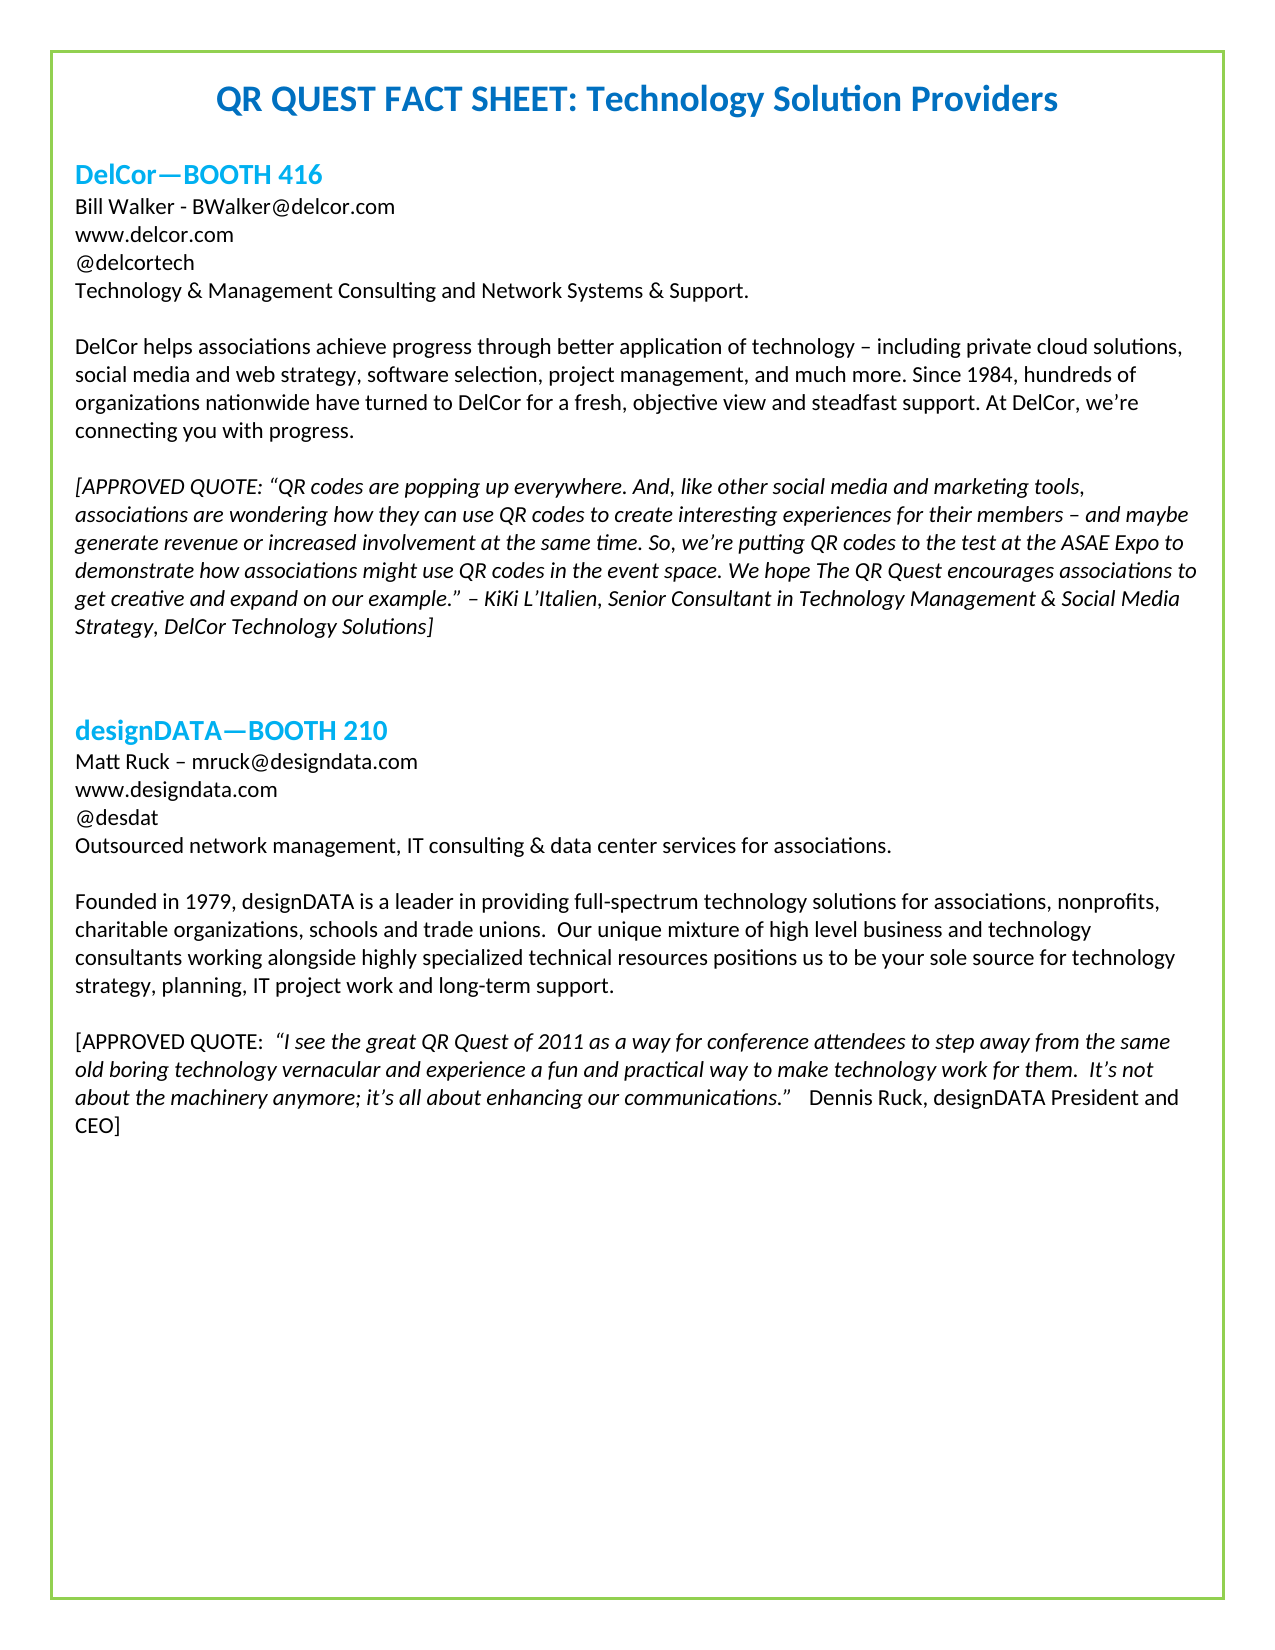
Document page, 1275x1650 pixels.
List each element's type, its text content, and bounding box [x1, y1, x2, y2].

text DelCor—BOOTH 416 [75, 156, 1200, 192]
text Outsourced network management, IT consulting & data center services for associations. [75, 831, 1200, 859]
text [APPROVED QUOTE: “QR codes are popping up everywhere. And, like other social media and marketing tools, associations are wondering how they can use QR codes to create interesting experiences for their members – and maybe generate revenue or increased involvement at the same time. So, we’re putting QR codes to the test at the ASAE Expo to demonstrate how associations might use QR codes in the event space. We hope The QR Quest encourages associations to get creative and expand on our example.” – KiKi L’Italien, Senior Consultant in Technology Management & Social Media Strategy, DelCor Technology Solutions] [75, 472, 1200, 640]
text Matt Ruck – mruck@designdata.com [75, 747, 1200, 775]
text www.delcor.com [75, 220, 1200, 248]
text [APPROVED QUOTE: “I see the great QR Quest of 2011 as a way for conference attendees to step away from the same old boring technology vernacular and experience a fun and practical way to make technology work for them. It’s not about the machinery anymore; it’s all about enhancing our communications.” Dennis Ruck, designDATA President and CEO] [75, 1027, 1200, 1139]
text @desdat [75, 803, 1200, 831]
text Technology & Management Consulting and Network Systems & Support. [75, 276, 1200, 304]
text Founded in 1979, designDATA is a leader in providing full-spectrum technology solutions for associations, nonprofits, charitable organizations, schools and trade unions. Our unique mixture of high level business and technology consultants working alongside highly specialized technical resources positions us to be your sole source for technology strategy, planning, IT project work and long-term support. [75, 887, 1200, 999]
text @delcortech [75, 248, 1200, 276]
text www.designdata.com [75, 775, 1200, 803]
text Bill Walker - BWalker@delcor.com [75, 192, 1200, 220]
text DelCor helps associations achieve progress through better application of technology – including private cloud solutions, social media and web strategy, software selection, project management, and much more. Since 1984, hundreds of organizations nationwide have turned to DelCor for a fresh, objective view and steadfast support. At DelCor, we’re connecting you with progress. [75, 332, 1200, 444]
text QR QUEST FACT SHEET: Technology Solution Providers [75, 75, 1200, 121]
text designDATA—BOOTH 210 [75, 712, 1200, 747]
